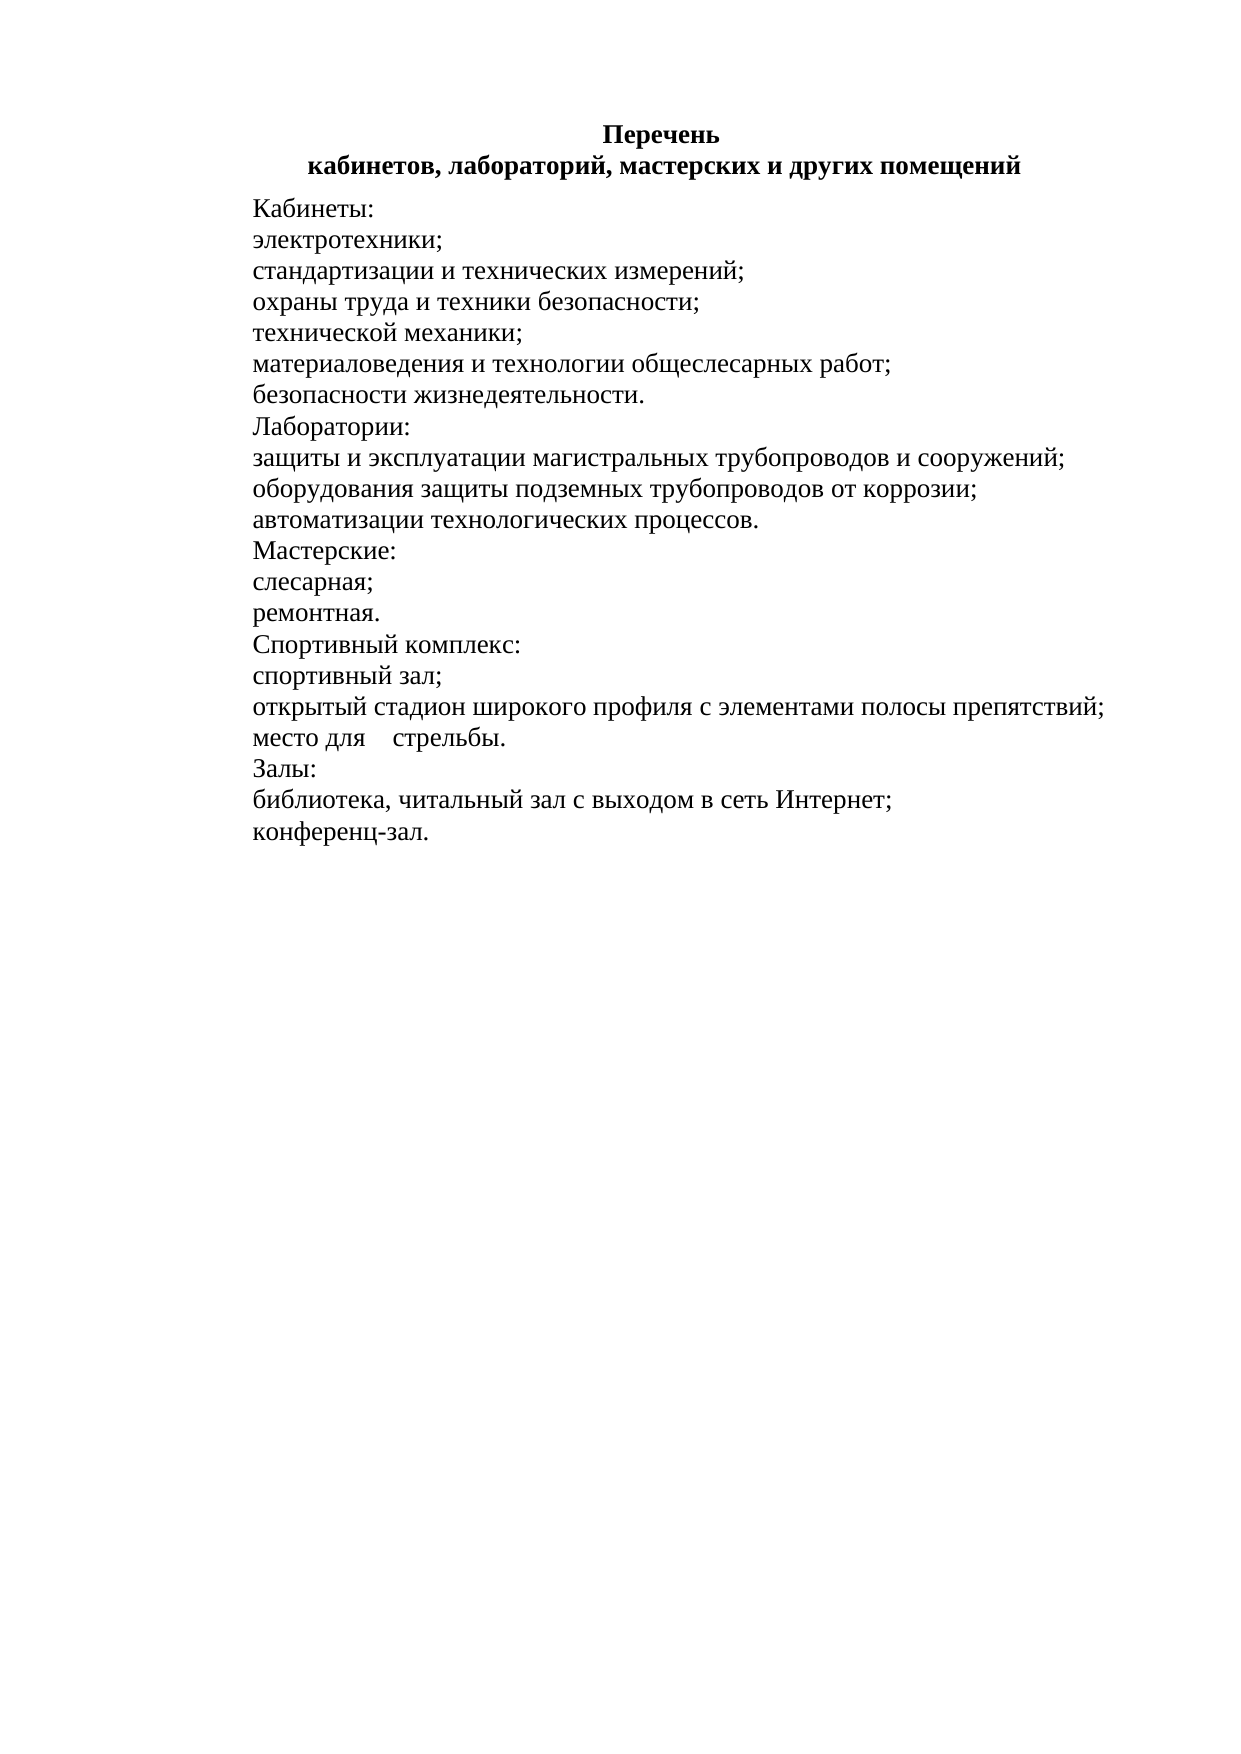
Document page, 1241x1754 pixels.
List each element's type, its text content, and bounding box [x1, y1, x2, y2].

text Мастерские: [177, 534, 1152, 565]
text электротехники; [177, 223, 1152, 254]
text слесарная; [177, 565, 1152, 597]
text материаловедения и технологии общеслесарных работ; [177, 347, 1152, 378]
text Кабинеты: [177, 192, 1152, 223]
text открытый стадион широкого профиля с элементами полосы препятствий; [177, 690, 1152, 721]
text Спортивный комплекс: [177, 628, 1152, 659]
text конференц-зал. [177, 814, 1152, 846]
text стандартизации и технических измерений; [177, 254, 1152, 285]
text библиотека, читальный зал с выходом в сеть Интернет; [177, 783, 1152, 814]
text технической механики; [177, 316, 1152, 347]
text Лаборатории: [177, 410, 1152, 441]
text охраны труда и техники безопасности; [177, 285, 1152, 316]
text оборудования защиты подземных трубопроводов от коррозии; [177, 472, 1152, 503]
text безопасности жизнедеятельности. [177, 378, 1152, 410]
text Перечень кабинетов, лабораторий, мастерских и других помещений [177, 118, 1152, 180]
text место для стрельбы. [177, 721, 1152, 752]
text спортивный зал; [177, 659, 1152, 690]
text защиты и эксплуатации магистральных трубопроводов и сооружений; [177, 441, 1152, 472]
text Залы: [177, 752, 1152, 783]
text автоматизации технологических процессов. [177, 503, 1152, 534]
text ремонтная. [177, 597, 1152, 628]
